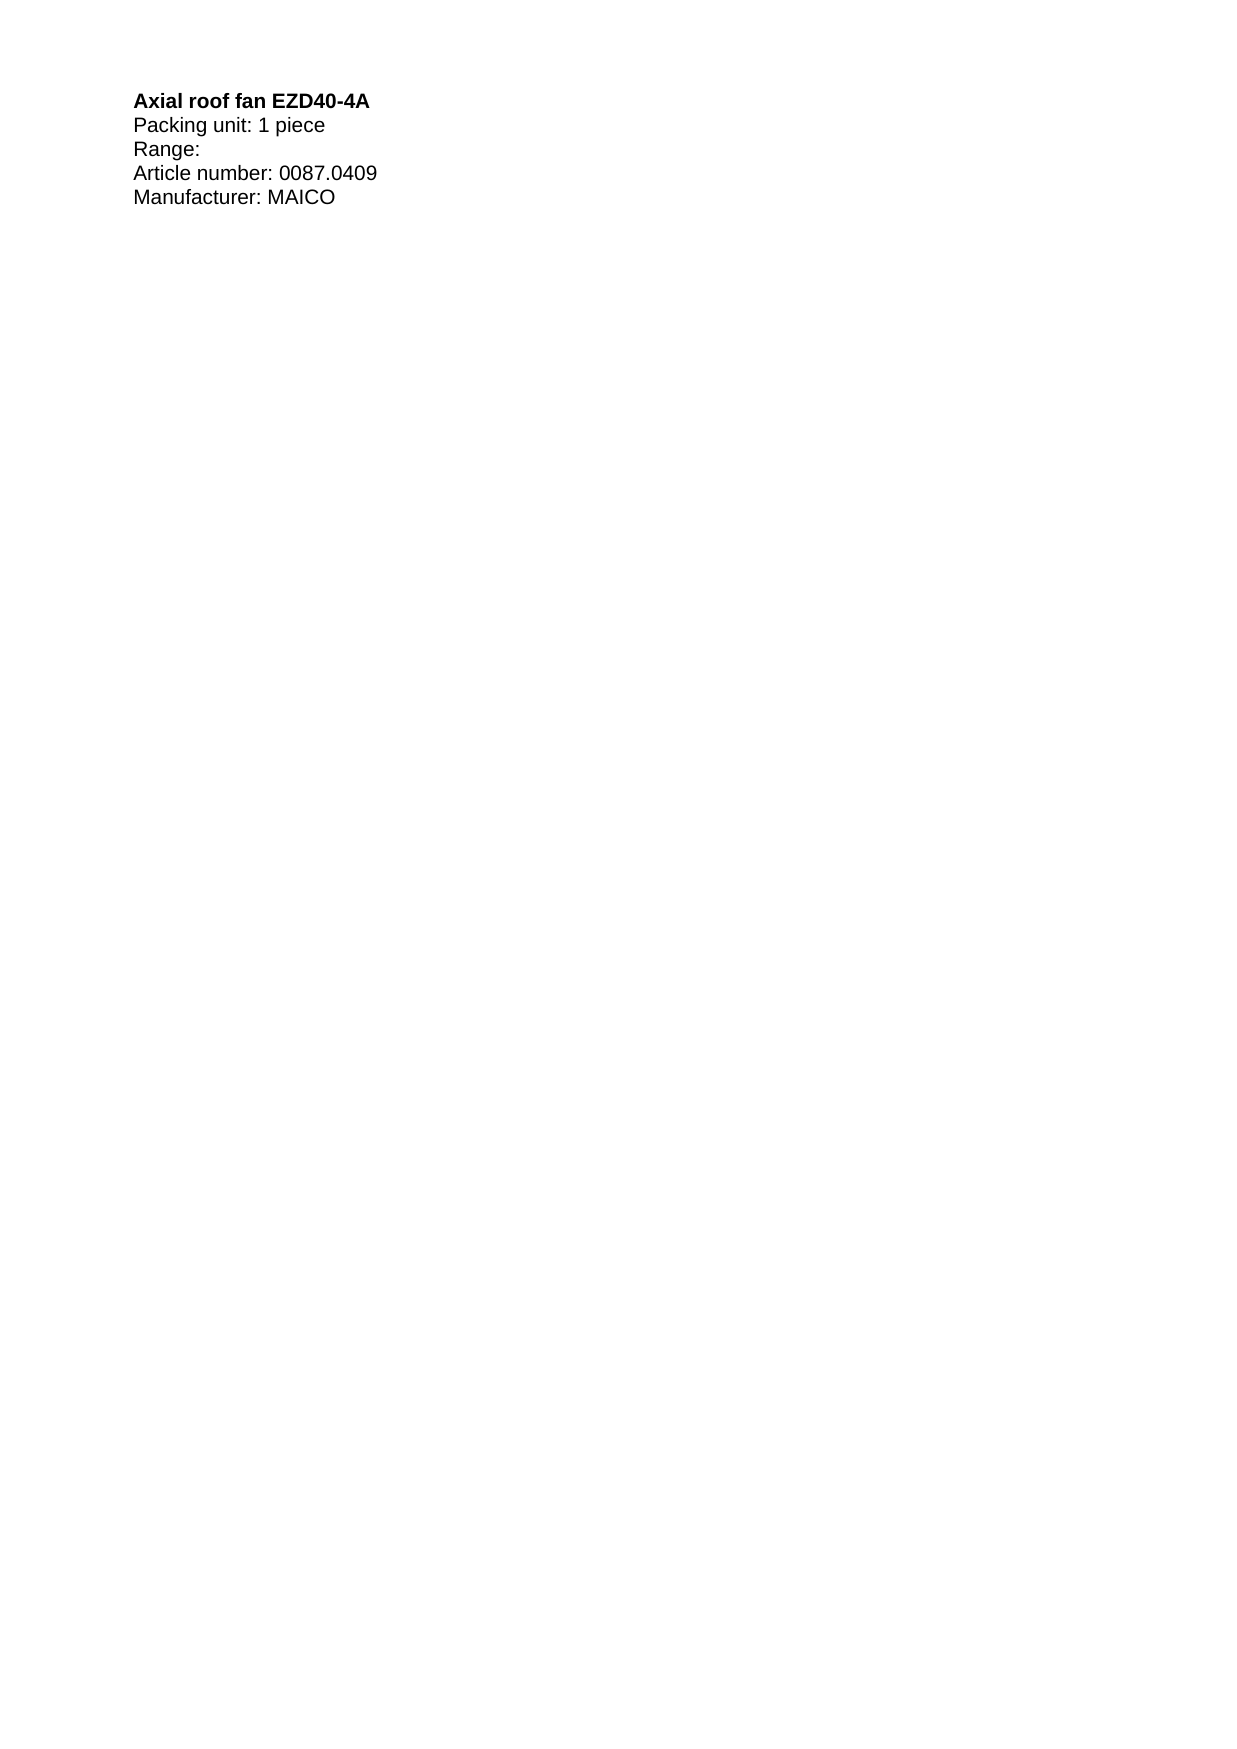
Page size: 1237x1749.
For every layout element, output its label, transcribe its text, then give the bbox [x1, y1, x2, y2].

text Axial roof fan EZD40-4APacking unit: 1 pieceRange: Article number: 0087.0409Manufacturer: MAICO [133, 89, 1148, 208]
